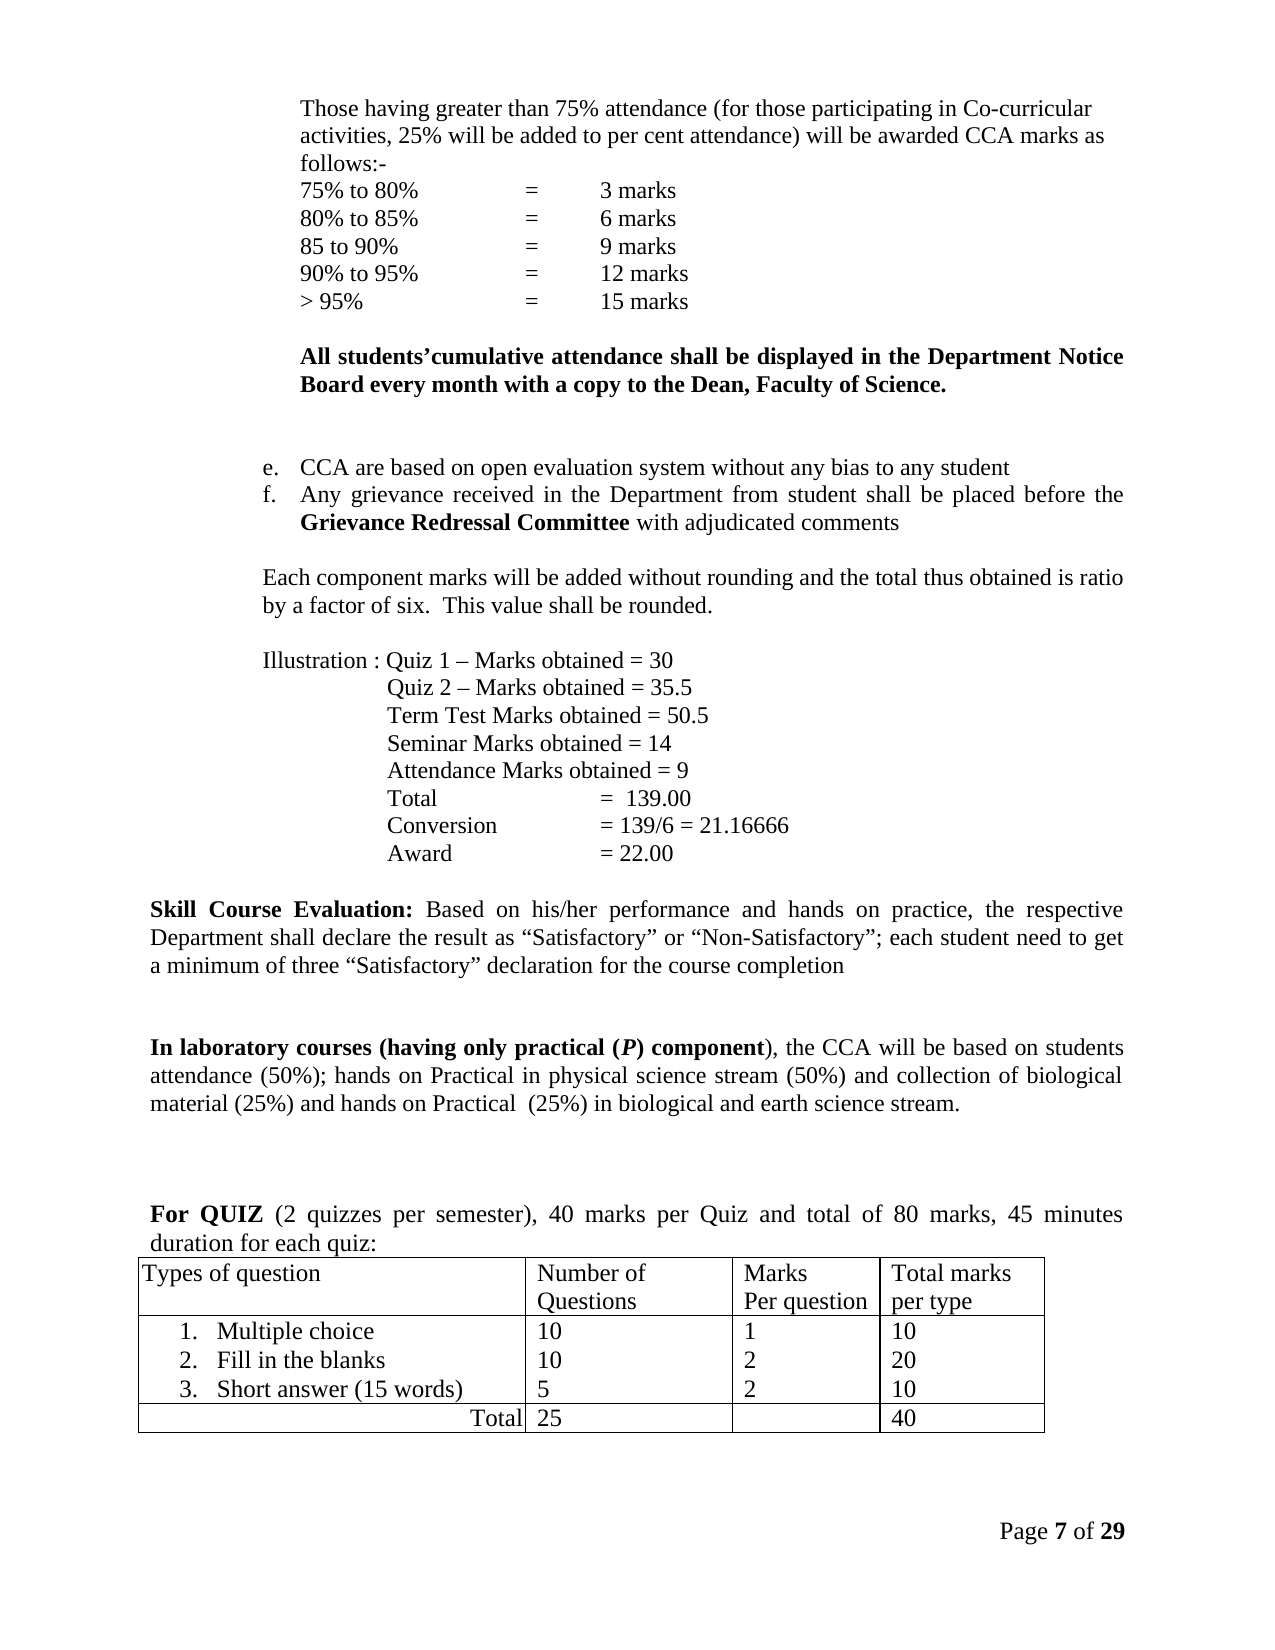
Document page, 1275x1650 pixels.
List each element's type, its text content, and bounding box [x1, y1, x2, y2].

text 90% to 95% = 12 marks [300, 259, 1125, 287]
text Term Test Marks obtained = 50.5 [262, 701, 1125, 729]
text 85 to 90% = 9 marks [300, 232, 1125, 259]
table_cell [733, 1404, 879, 1432]
list Any grievance received in the Department from student shall be placed before the Grievance Redressal Committee with adjudicated comments [262, 480, 1125, 535]
text Seminar Marks obtained = 14 [262, 729, 1125, 756]
text For QUIZ (2 quizzes per semester), 40 marks per Quiz and total of 80 marks, 45 minutes duration for each quiz: [150, 1199, 1125, 1257]
text Conversion = 139/6 = 21.16666 [262, 811, 1125, 839]
text Total = 139.00 [262, 784, 1125, 811]
table_header Types of question [139, 1258, 525, 1315]
text Each component marks will be added without rounding and the total thus obtained is ratio by a factor of six. This value shall be rounded. [262, 563, 1125, 618]
list CCA are based on open evaluation system without any bias to any student [262, 453, 1125, 480]
text In laboratory courses (having only practical (P) component), the CCA will be based on students attendance (50%); hands on Practical in physical science stream (50%) and collection of biological material (25%) and hands on Practical (25%) in biological and earth science stream. [150, 1033, 1125, 1116]
table_header Number of Questions [526, 1258, 732, 1315]
table_cell 25 [526, 1404, 732, 1432]
table_header Total marks per type [881, 1258, 1044, 1315]
text Those having greater than 75% attendance (for those participating in Co-curricular activities, 25% will be added to per cent attendance) will be awarded CCA marks as follows:- [300, 94, 1125, 177]
text ˃ 95% = 15 marks [225, 287, 1125, 314]
table_cell Multiple choice Fill in the blanks Short answer (15 words) [139, 1316, 525, 1402]
table_cell 40 [881, 1404, 1044, 1432]
text Attendance Marks obtained = 9 [262, 756, 1125, 784]
text 75% to 80% = 3 marks [300, 177, 1125, 204]
text Award = 22.00 [337, 839, 1125, 867]
text Illustration : Quiz 1 – Marks obtained = 30 [262, 646, 1125, 673]
text Quiz 2 – Marks obtained = 35.5 [262, 673, 1125, 701]
table_header Marks Per question [733, 1258, 879, 1315]
text Skill Course Evaluation: Based on his/her performance and hands on practice, the respective Department shall declare the result as “Satisfactory” or “Non-Satisfactory”; each student need to get a minimum of three “Satisfactory” declaration for the course completion [150, 895, 1125, 978]
text 80% to 85% = 6 marks [300, 204, 1125, 232]
table_cell Total [139, 1404, 525, 1432]
table_cell 1 2 2 [733, 1316, 879, 1402]
text All students’cumulative attendance shall be displayed in the Department Notice Board every month with a copy to the Dean, Faculty of Science. [300, 342, 1125, 397]
table_cell 10 10 5 [526, 1316, 732, 1402]
table_cell 10 20 10 [881, 1316, 1044, 1402]
